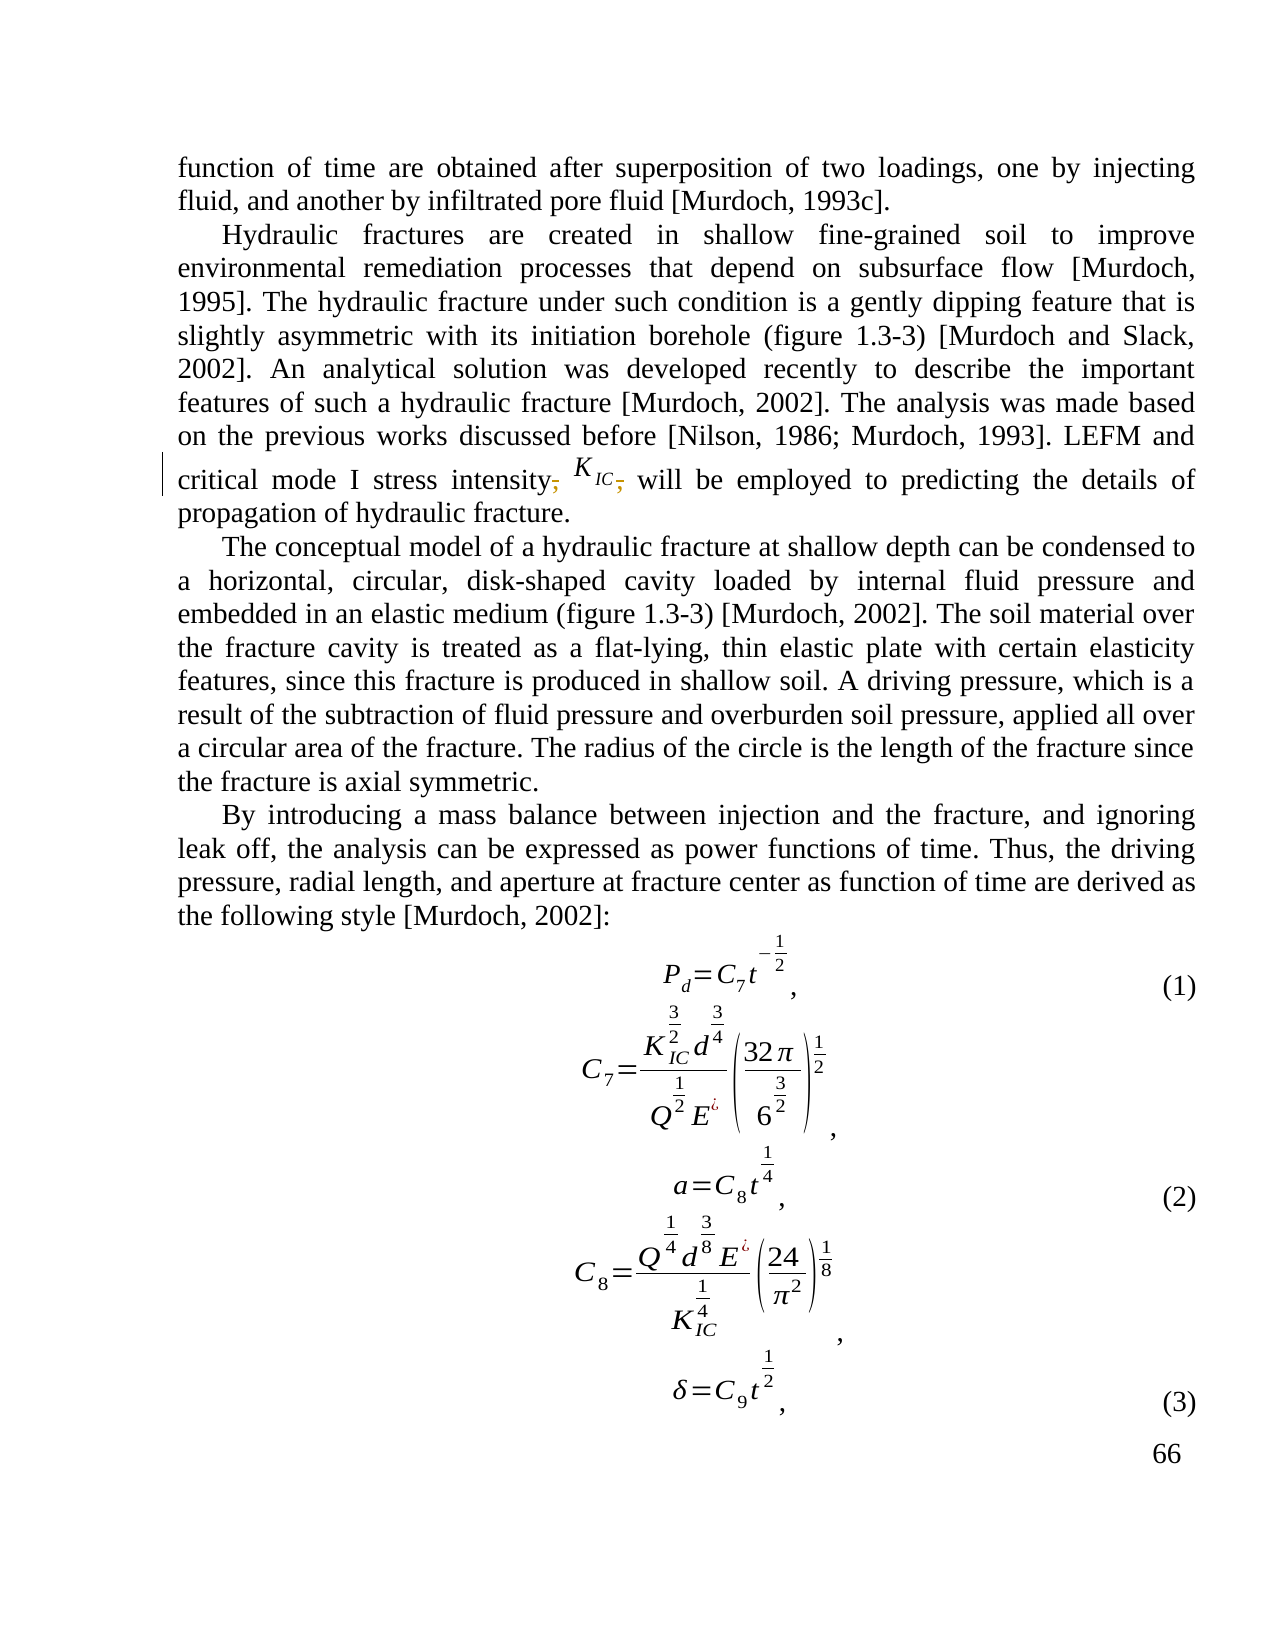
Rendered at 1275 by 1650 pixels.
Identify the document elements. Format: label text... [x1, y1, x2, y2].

text , [177, 1213, 1196, 1347]
text , [177, 1002, 1196, 1143]
text The conceptual model of a hydraulic fracture at shallow depth can be condensed to a horizontal, circular, disk-shaped cavity loaded by internal fluid pressure and embedded in an elastic medium (figure 1.3-3) [Murdoch, 2002]. The soil material over the fracture cavity is treated as a flat-lying, thin elastic plate with certain elasticity features, since this fracture is produced in shallow soil. A driving pressure, which is a result of the subtraction of fluid pressure and overburden soil pressure, applied all over a circular area of the fracture. The radius of the circle is the length of the fracture since the fracture is axial symmetric. [177, 529, 1196, 797]
text By introducing a mass balance between injection and the fracture, and ignoring leak off, the analysis can be expressed as power functions of time. Thus, the driving pressure, radial length, and aperture at fracture center as function of time are derived as the following style [Murdoch, 2002]: [177, 797, 1196, 932]
text , (2) [177, 1143, 1196, 1213]
text Hydraulic fractures are created in shallow fine-grained soil to improve environmental remediation processes that depend on subsurface flow [Murdoch, 1995]. The hydraulic fracture under such condition is a gently dipping feature that is slightly asymmetric with its initiation borehole (figure 1.3-3) [Murdoch and Slack, 2002]. An analytical solution was developed recently to describe the important features of such a hydraulic fracture [Murdoch, 2002]. The analysis was made based on the previous works discussed before [Nilson, 1986; Murdoch, 1993]. LEFM and critical mode I stress intensity will be employed to predicting the details of propagation of hydraulic fracture. [177, 217, 1196, 529]
text , (1) [177, 932, 1196, 1002]
text , (3) [177, 1347, 1196, 1418]
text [177, 150, 1196, 217]
